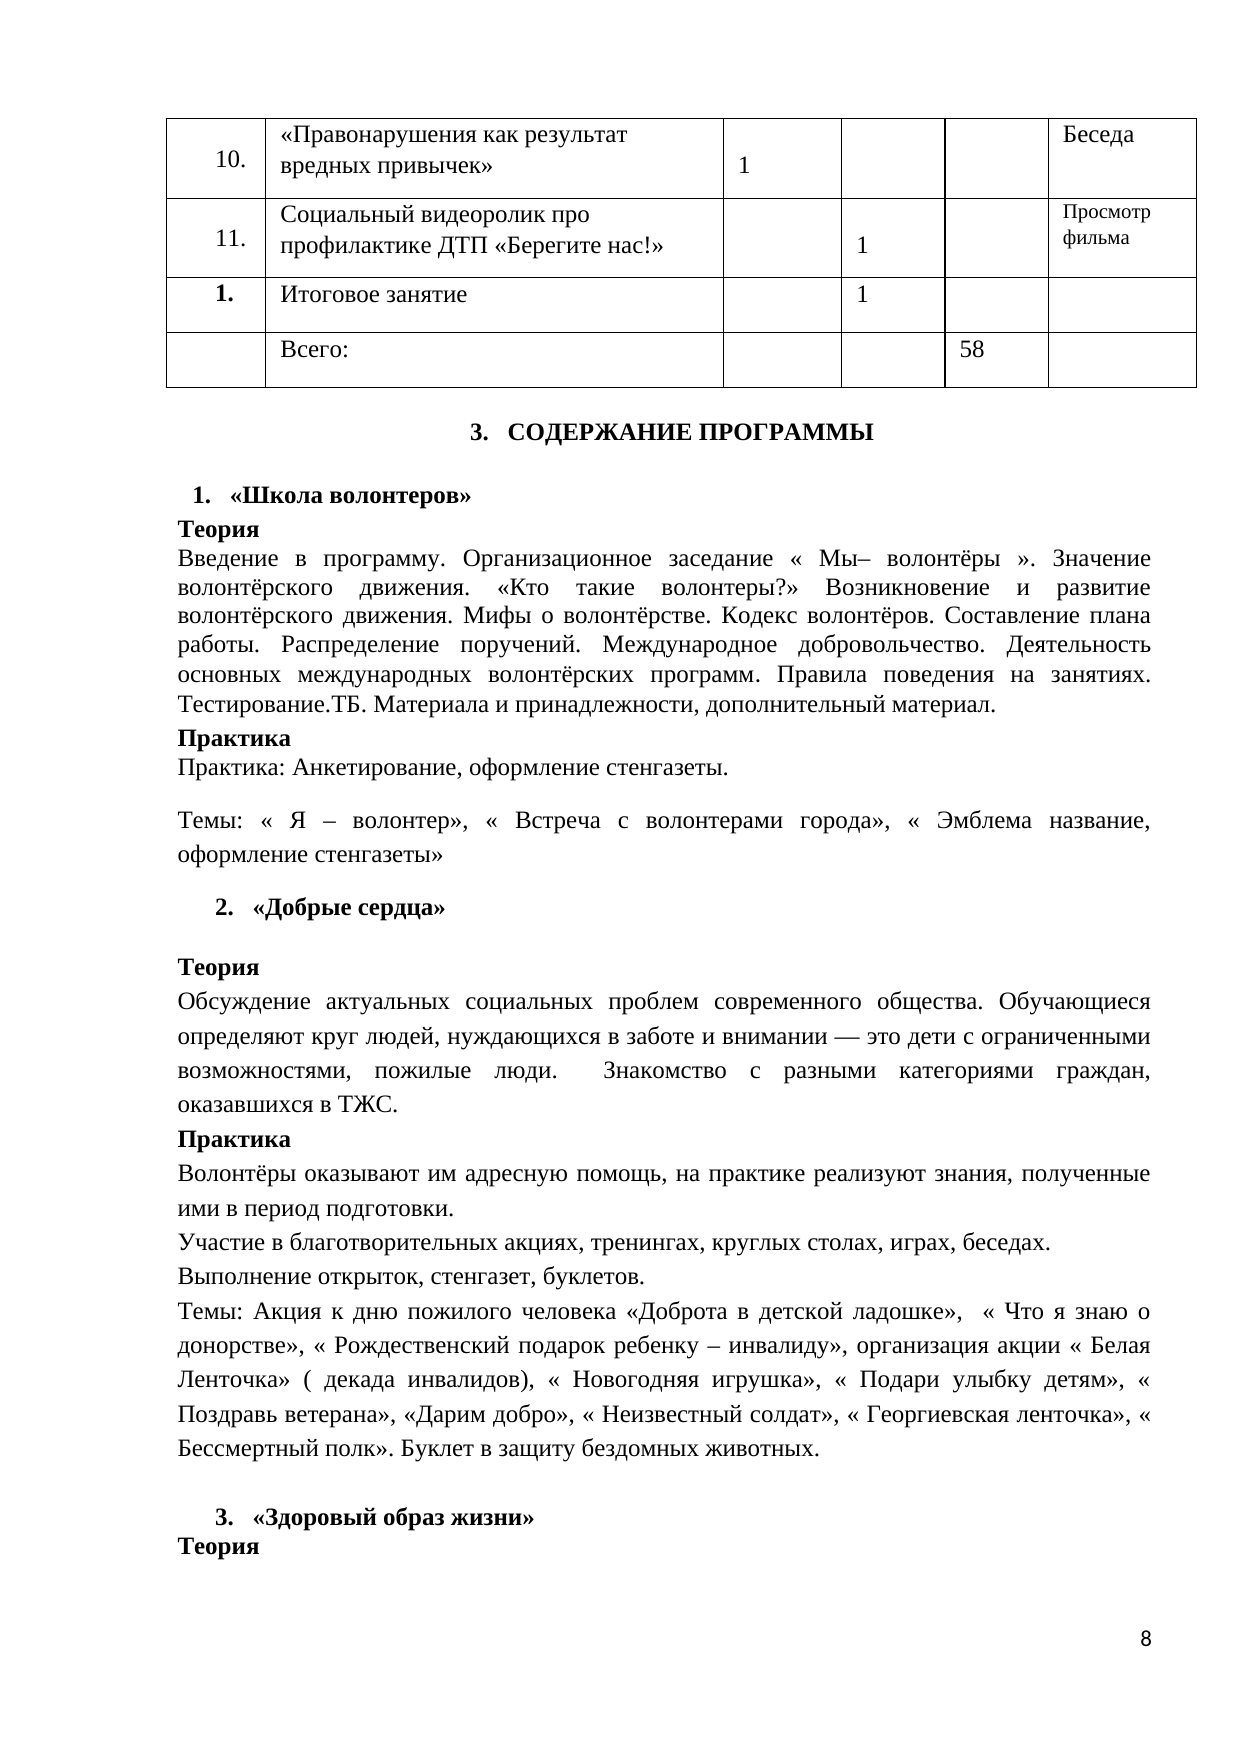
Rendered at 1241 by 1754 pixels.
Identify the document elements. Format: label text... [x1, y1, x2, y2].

list «Школа волонтеров» [192, 474, 1152, 509]
table_cell [946, 278, 1048, 332]
table_cell Итоговое занятие [266, 278, 723, 332]
text Участие в благотворительных акциях, тренингах, круглых столах, играх, беседах. [177, 1221, 1152, 1256]
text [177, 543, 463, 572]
text Темы: « Я – волонтер», « Встреча с волонтерами города», « Эмблема название, оформление стенгазеты» [177, 806, 1152, 867]
table_cell [1049, 333, 1196, 387]
table_cell 1 [842, 278, 944, 332]
text Практика [177, 1118, 1152, 1153]
table_cell [842, 333, 944, 387]
list «Здоровый образ жизни» [215, 1496, 1152, 1531]
table_cell [167, 333, 265, 387]
text Волонтёры оказывают им адресную помощь, на практике реализуют знания, полученные ими в период подготовки. [177, 1153, 1152, 1221]
table_cell «Правонарушения как результат вредных привычек» [266, 119, 723, 198]
table_cell [724, 278, 841, 332]
table_cell [167, 278, 265, 332]
text Теория [177, 1531, 1152, 1559]
table_cell Просмотр фильма [1049, 199, 1196, 277]
list «Добрые сердца» [215, 892, 1152, 921]
text Практика: Анкетирование, оформление стенгазеты. [177, 752, 1152, 781]
table_cell 58 [946, 333, 1048, 387]
table_cell [842, 119, 944, 198]
table_cell Всего: [266, 333, 723, 387]
text Темы: Акция к дню пожилого человека «Доброта в детской ладошке», « Что я знаю о донорстве», « Рождественский подарок ребенку – инвалиду», организация акции « Белая Ленточка» ( декада инвалидов), « Новогодняя игрушка», « Подари улыбку детям», « Поздравь ветерана», «Дарим добро», « Неизвестный солдат», « Георгиевская ленточка», « Бессмертный полк». Буклет в защиту бездомных животных. [177, 1290, 1152, 1462]
table_cell [724, 199, 841, 277]
table_cell [1049, 278, 1196, 332]
text Практика [177, 717, 1152, 752]
text Теория [177, 509, 1152, 543]
text Обсуждение актуальных социальных проблем современного общества. Обучающиеся определяют круг людей, нуждающихся в заботе и внимании — это дети с ограниченными возможностями, пожилые люди. Знакомство с разными категориями граждан, оказавшихся в ТЖС. [177, 981, 1152, 1118]
table_cell [946, 199, 1048, 277]
text Выполнение открыток, стенгазет, буклетов. [177, 1256, 1152, 1290]
list СОДЕРЖАНИЕ ПРОГРАММЫ [192, 417, 1152, 446]
text Введение в программу. Организационное заседание « Мы– волонтёры ». Значение волонтёрского движения. «Кто такие волонтеры?» Возникновение и развитие волонтёрского движения. Мифы о волонтёрстве. Кодекс волонтёров. Составление плана работы. Распределение поручений. Международное добровольчество. Деятельность основных международных волонтёрских программ. Правила поведения на занятиях. Тестирование.ТБ. Материала и принадлежности, дополнительный материал. [177, 658, 1152, 717]
table_cell Социальный видеоролик про профилактике ДТП «Берегите нас!» [266, 199, 723, 277]
table_cell [167, 199, 265, 277]
table_cell [167, 119, 265, 198]
table_cell Беседа [1049, 119, 1196, 198]
table_cell [946, 119, 1048, 198]
table_cell 1 [842, 199, 944, 277]
text Теория [177, 946, 1152, 981]
table_cell [724, 333, 841, 387]
table_cell 1 [724, 119, 841, 198]
